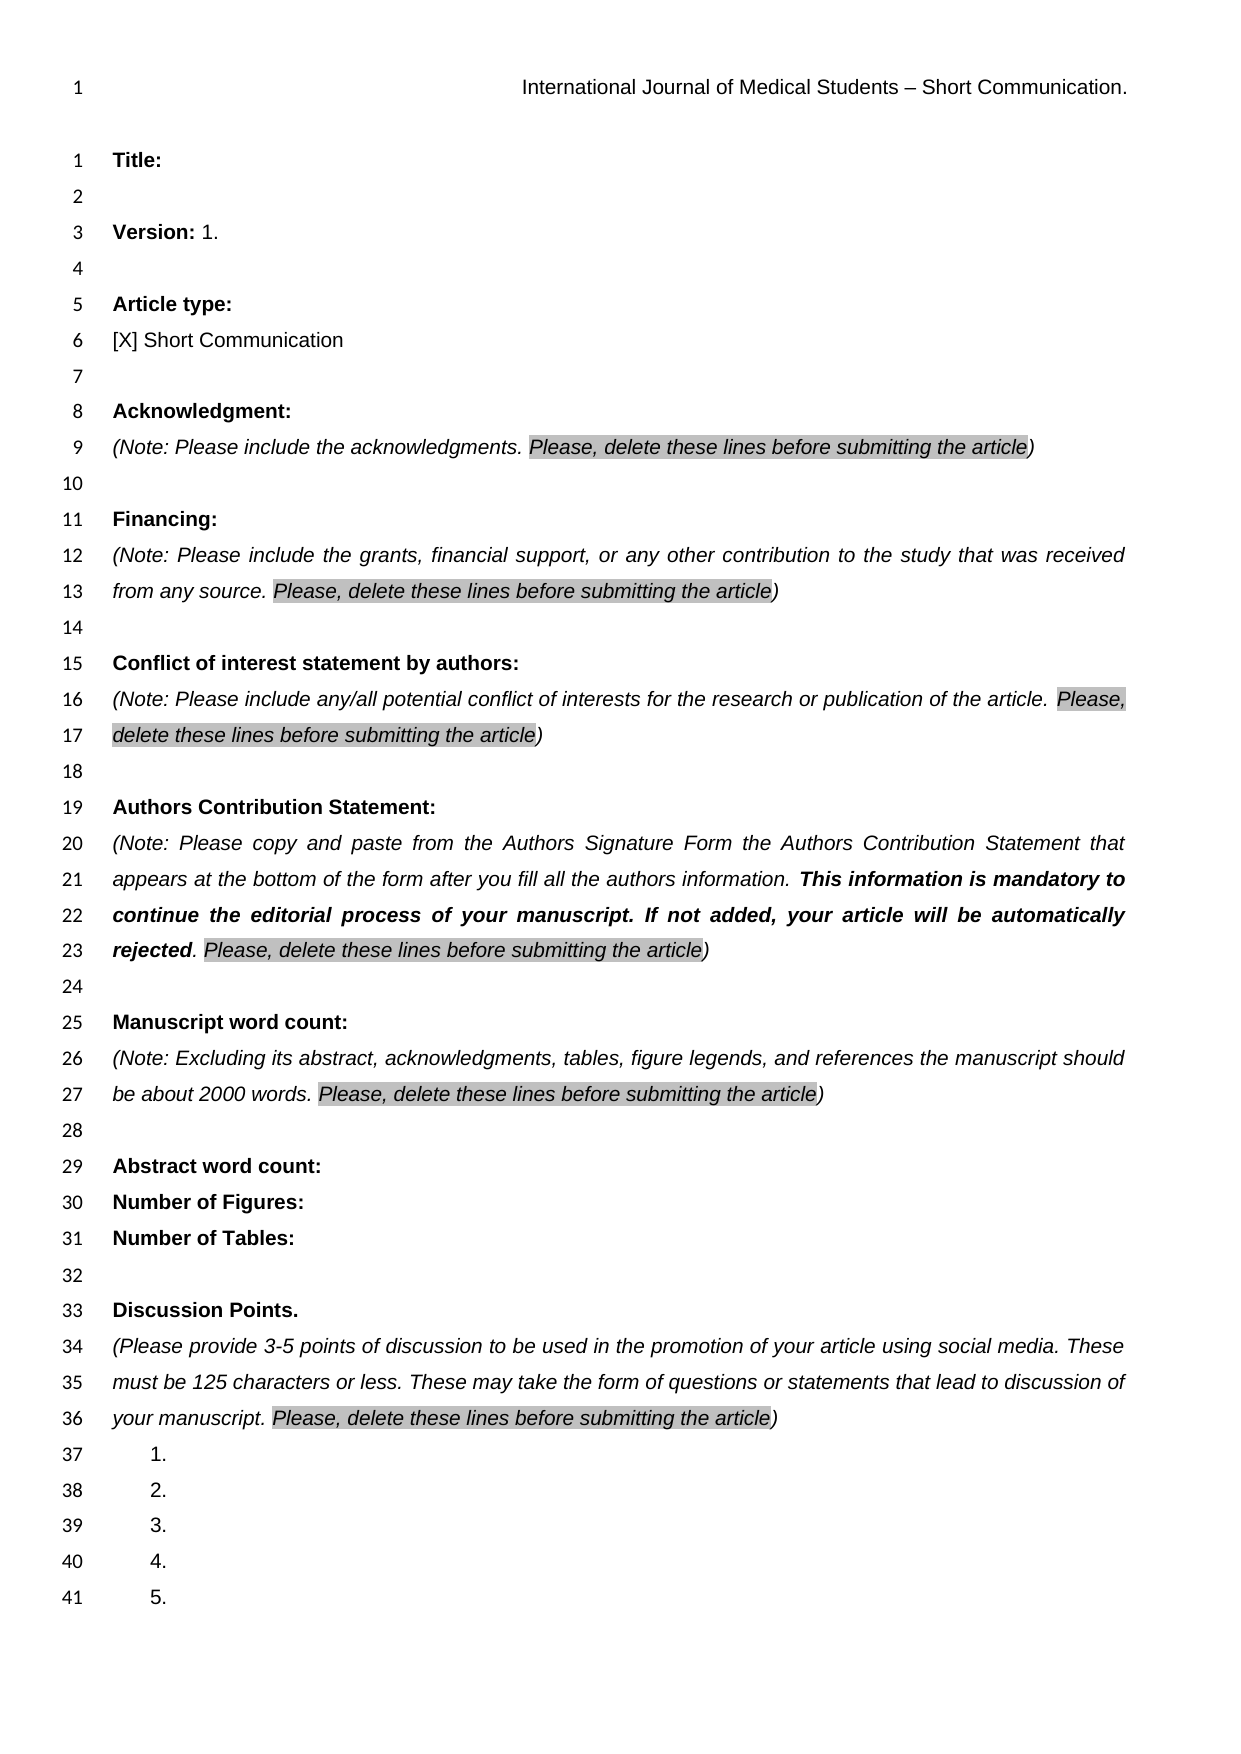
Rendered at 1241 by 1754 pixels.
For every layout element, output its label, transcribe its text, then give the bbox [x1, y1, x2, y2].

text [X] Short Communication [112, 327, 1128, 351]
text Financing: [112, 507, 1128, 531]
text (Note: Excluding its abstract, acknowledgments, tables, figure legends, and references the manuscript should be about 2000 words. Please, delete these lines before submitting the article) [112, 1046, 1128, 1106]
text Number of Figures: [112, 1190, 1128, 1214]
text Acknowledgment: [112, 399, 1128, 423]
text Conflict of interest statement by authors: [112, 651, 1128, 675]
text Title: [112, 148, 1128, 172]
text Authors Contribution Statement: [112, 794, 1128, 818]
text Abstract word count: [112, 1154, 1128, 1178]
text (Note: Please include any/all potential conflict of interests for the research or publication of the article. Please, delete these lines before submitting the article) [112, 687, 1128, 747]
text Manuscript word count: [112, 1010, 1128, 1034]
text Discussion Points. [112, 1298, 1128, 1322]
text Version: 1. [112, 219, 1128, 243]
text (Note: Please include the acknowledgments. Please, delete these lines before submitting the article) [112, 435, 529, 459]
text (Note: Please include the grants, financial support, or any other contribution to the study that was received from any source. Please, delete these lines before submitting the article) [112, 543, 1128, 603]
text Number of Tables: [112, 1226, 1128, 1250]
text (Note: Please copy and paste from the Authors Signature Form the Authors Contribution Statement that appears at the bottom of the form after you fill all the authors information. This information is mandatory to continue the editorial process of your manuscript. If not added, your article will be automatically rejected. Please, delete these lines before submitting the article) [112, 831, 1128, 962]
text (Please provide 3-5 points of discussion to be used in the promotion of your article using social media. These must be 125 characters or less. These may take the form of questions or statements that lead to discussion of your manuscript. Please, delete these lines before submitting the article) [112, 1334, 1128, 1429]
text Article type: [112, 291, 1128, 315]
